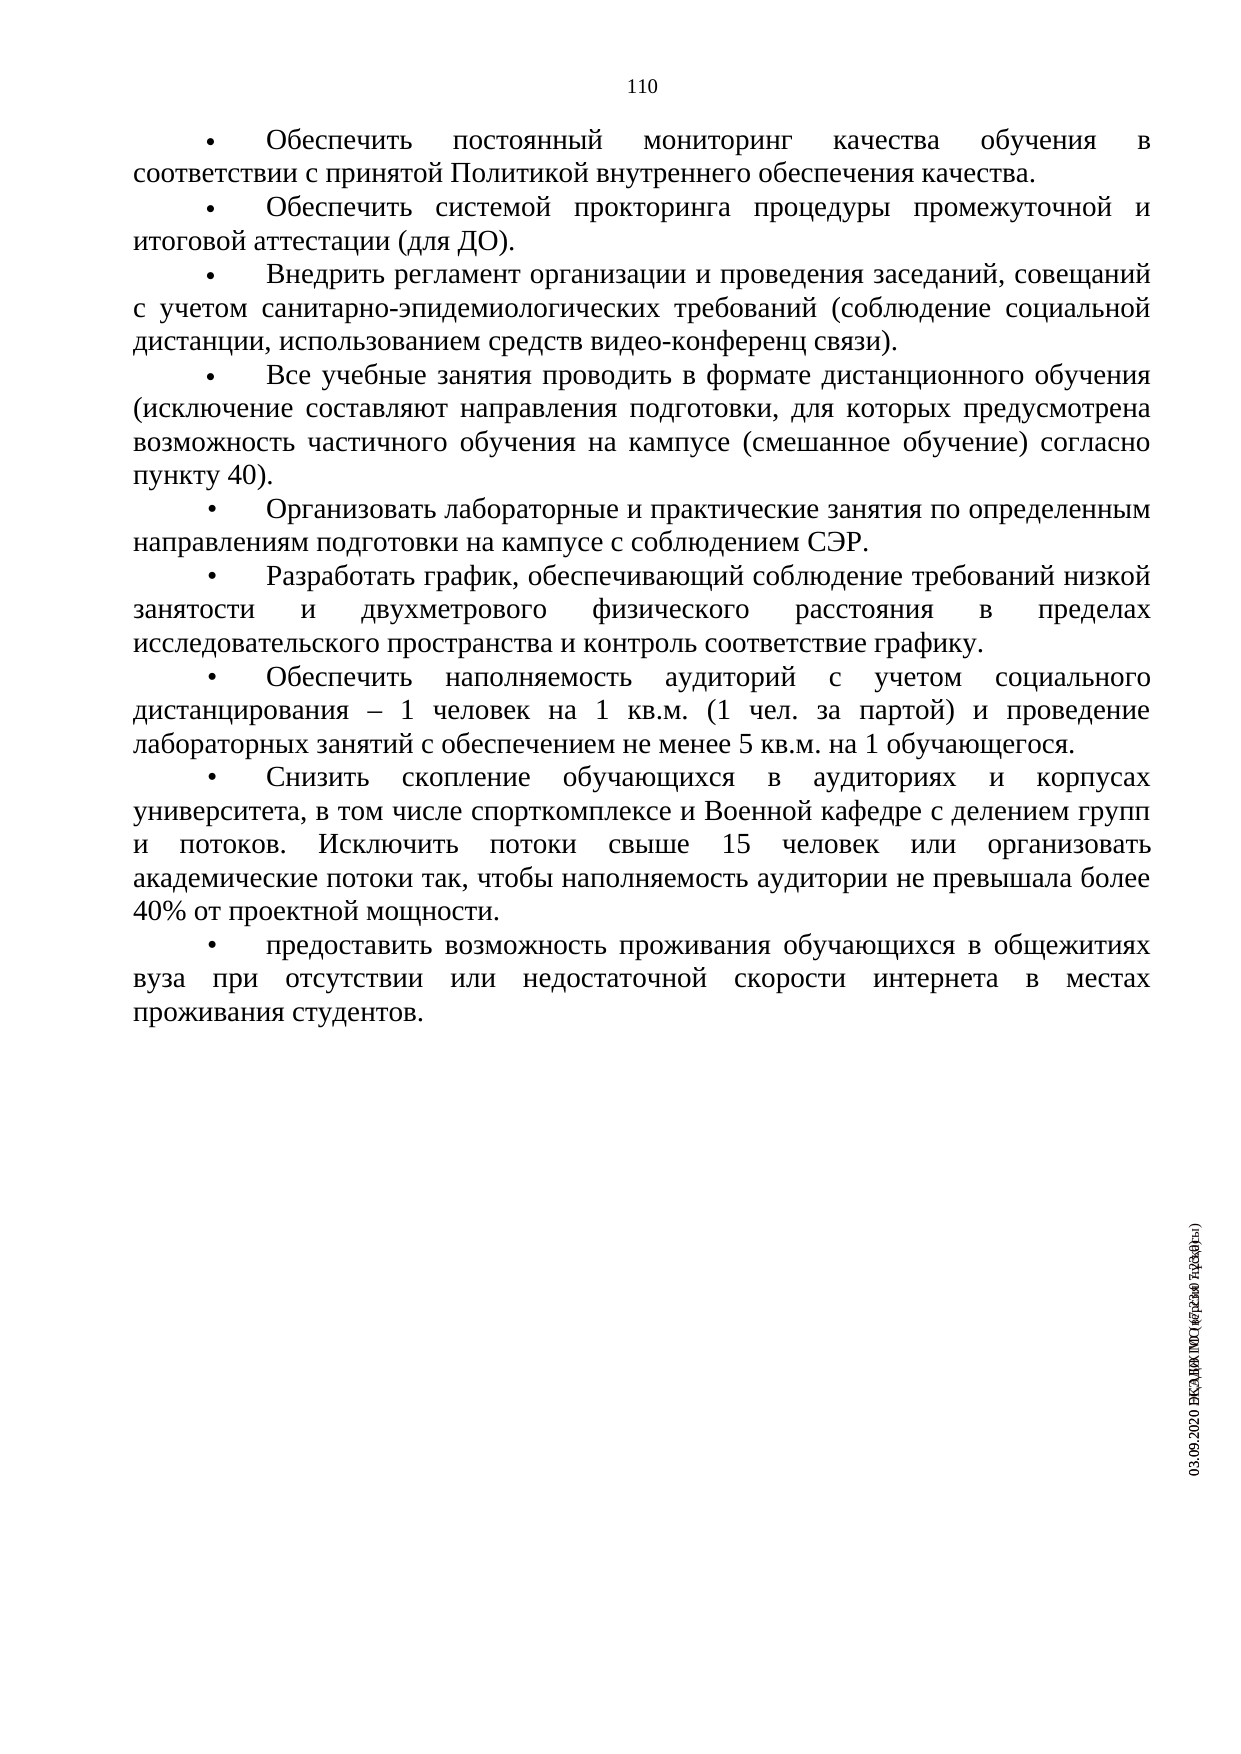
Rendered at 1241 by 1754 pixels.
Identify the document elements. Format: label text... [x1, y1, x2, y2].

list Снизить скопление обучающихся в аудиториях и корпусах университета, в том числе спорткомплексе и Военной кафедре с делением групп и потоков. Исключить потоки свыше 15 человек или организовать академические потоки так, чтобы наполняемость аудитории не превышала более 40% от проектной мощности. [133, 759, 1152, 927]
list Обеспечить наполняемость аудиторий с учетом социального дистанцирования – 1 человек на 1 кв.м. (1 чел. за партой) и проведение лабораторных занятий с обеспечением не менее 5 кв.м. на 1 обучающегося. [133, 659, 1152, 759]
list Внедрить регламент организации и проведения заседаний, совещаний с учетом санитарно-эпидемиологических требований (соблюдение социальной дистанции, использованием средств видео-конференц связи). [133, 256, 1152, 357]
list предоставить возможность проживания обучающихся в общежитиях вуза при отсутствии или недостаточной скорости интернета в местах проживания студентов. [133, 927, 1152, 1028]
list Все учебные занятия проводить в формате дистанционного обучения (исключение составляют направления подготовки, для которых предусмотрена возможность частичного обучения на кампусе (смешанное обучение) согласно пункту 40). [133, 357, 1152, 491]
list Обеспечить системой прокторинга процедуры промежуточной и итоговой аттестации (для ДО). [133, 189, 1152, 256]
list Организовать лабораторные и практические занятия по определенным направлениям подготовки на кампусе с соблюдением СЭР. [133, 491, 1152, 558]
list Обеспечить постоянный мониторинг качества обучения в соответствии с принятой Политикой внутреннего обеспечения качества. [133, 122, 1152, 189]
list Разработать график, обеспечивающий соблюдение требований низкой занятости и двухметрового физического расстояния в пределах исследовательского пространства и контроль соответствие графику. [133, 558, 1152, 659]
